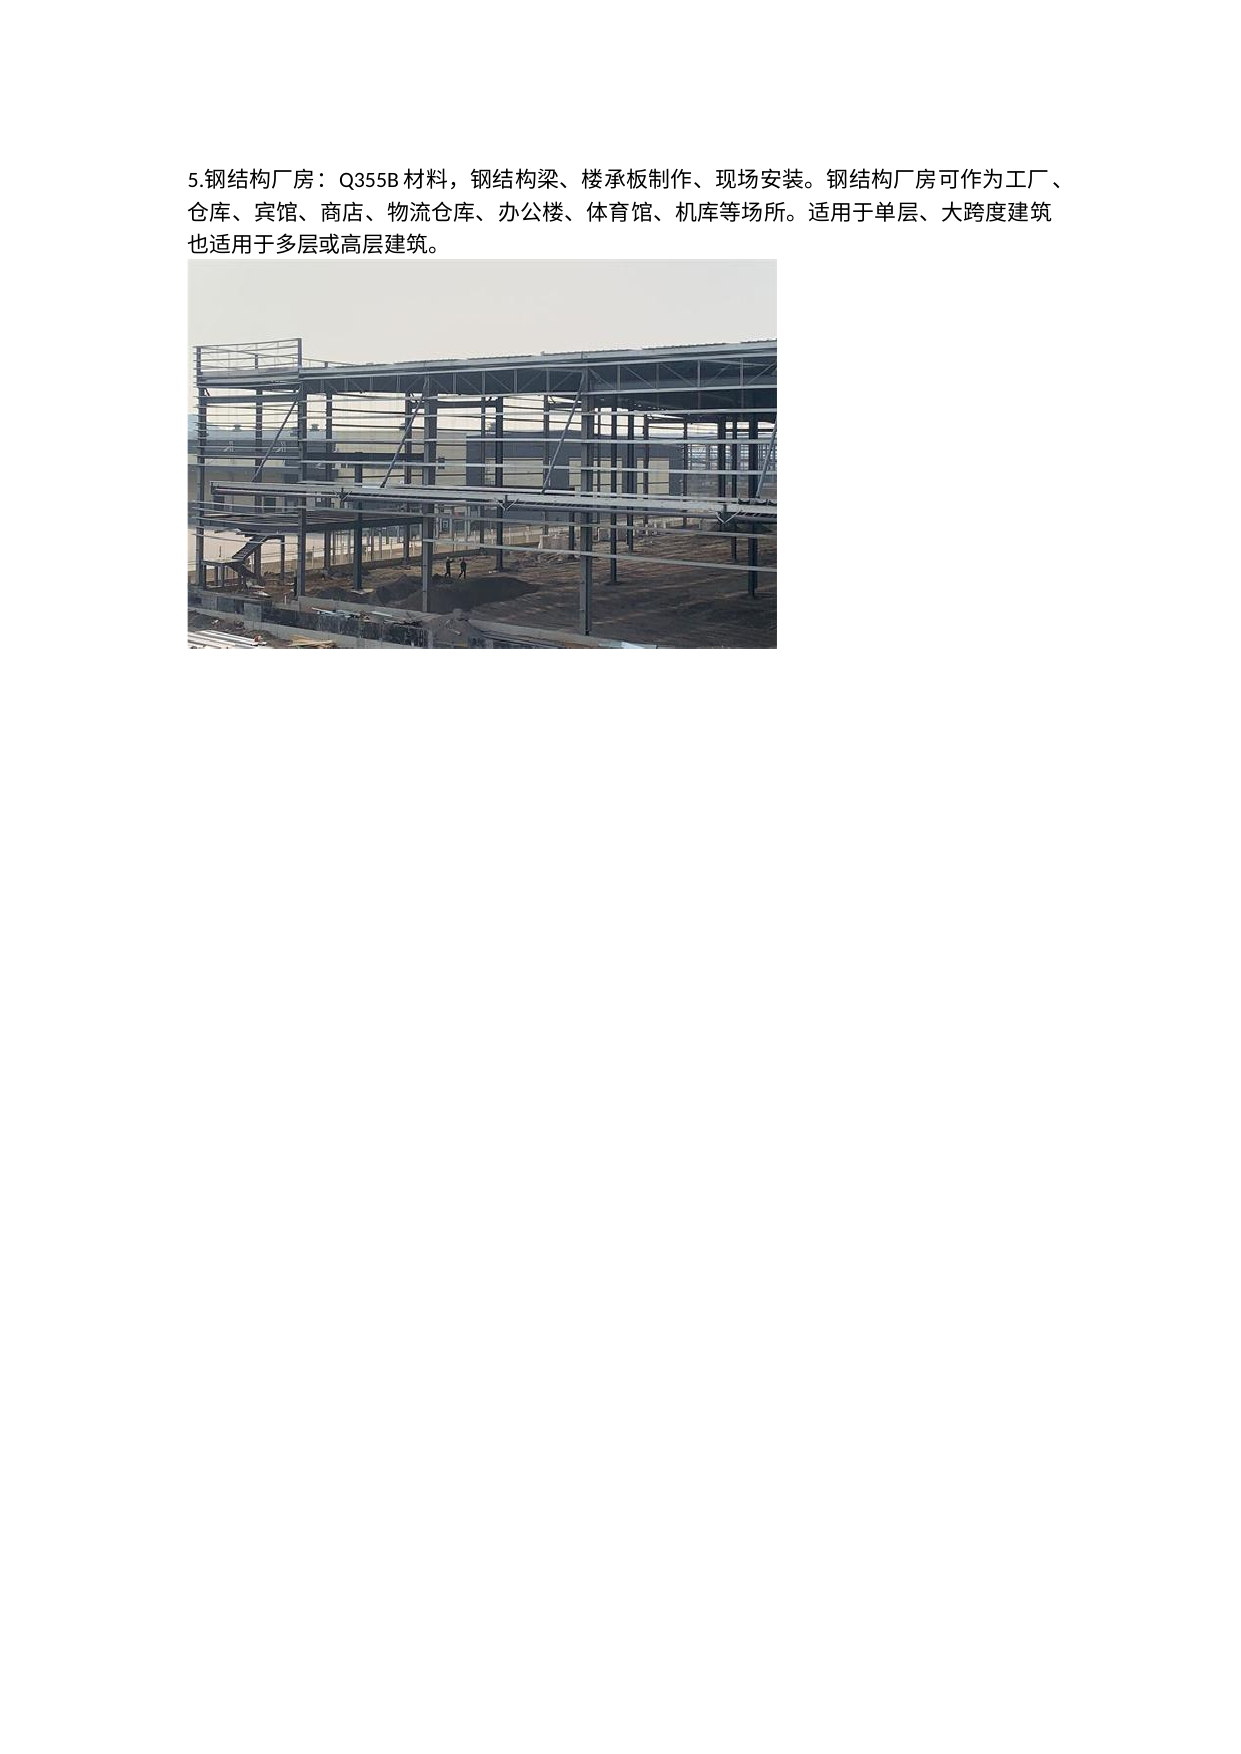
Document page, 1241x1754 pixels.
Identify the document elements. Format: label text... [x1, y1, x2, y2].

picture [187, 259, 777, 649]
list 5.钢结构厂房：Q355B材料，钢结构梁、楼承板制作、现场安装。钢结构厂房可作为工厂、仓库、宾馆、商店、物流仓库、办公楼、体育馆、机库等场所。适用于单层、大跨度建筑，也适用于多层或高层建筑。 [187, 162, 1053, 259]
